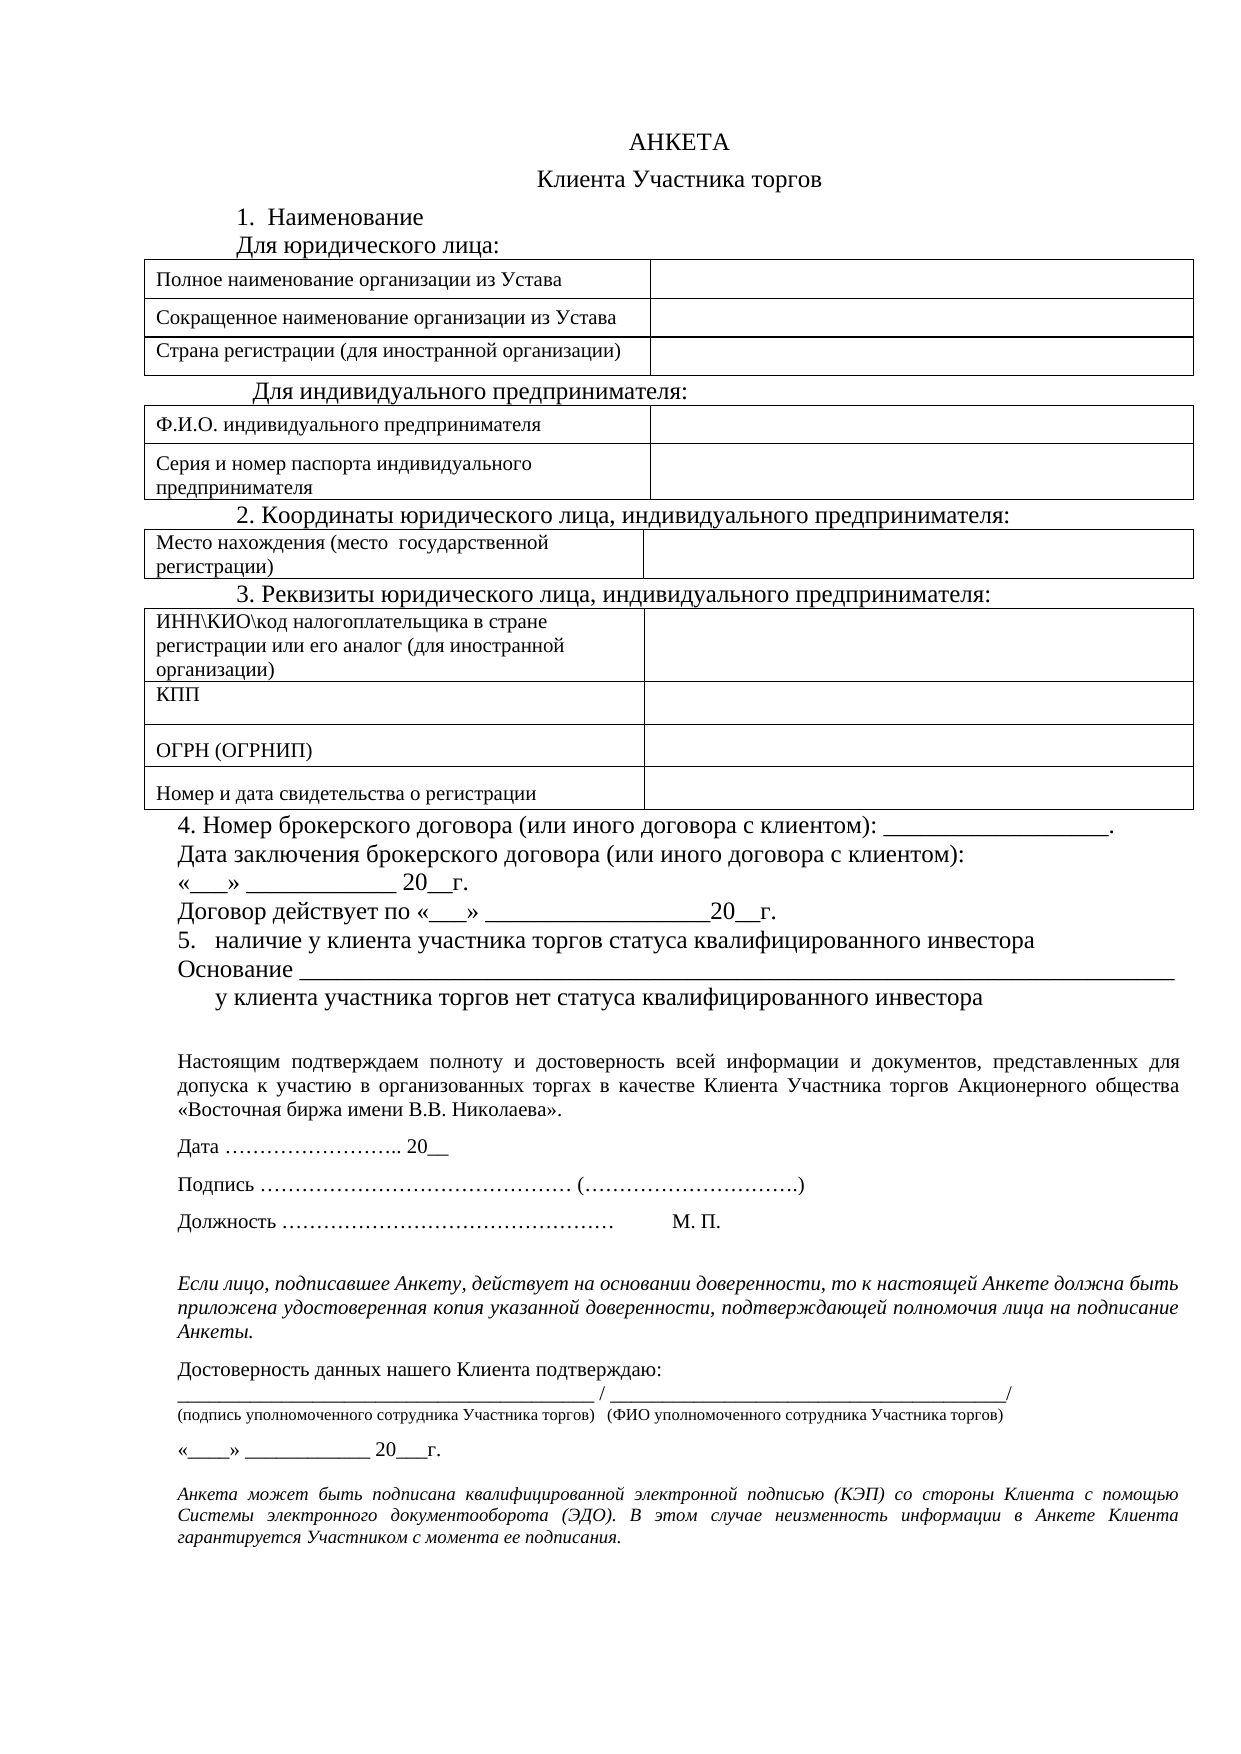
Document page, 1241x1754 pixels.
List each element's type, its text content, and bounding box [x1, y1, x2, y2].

table_cell [651, 444, 1193, 499]
text 5. 󠄀󠄀 наличие у клиента участника торгов статуса квалифицированного инвестора [177, 925, 1181, 954]
text Анкета может быть подписана квалифицированной электронной подписью (КЭП) со стороны Клиента с помощью Системы электронного документооборота (ЭДО). В этом случае неизменность информации в Анкете Клиента гарантируется Участником с момента ее подписания. [177, 1483, 1181, 1547]
table_cell [651, 299, 1193, 336]
text Договор действует по «___» __________________20__г. [177, 896, 1181, 925]
text 󠄀󠄀 у клиента участника торгов нет статуса квалифицированного инвестора [177, 982, 1181, 1011]
table_header Полное наименование организации из Устава [145, 260, 650, 298]
table_cell Номер и дата свидетельства о регистрации [145, 767, 644, 809]
text ________________________________________ / ______________________________________/ [177, 1381, 1181, 1404]
text (подпись уполномоченного сотрудника Участника торгов) (ФИО уполномоченного сотрудника Участника торгов) [177, 1404, 1181, 1424]
table_header [644, 530, 1193, 578]
text Должность ………………………………………… М. П. [177, 1196, 1181, 1233]
text 4. Номер брокерского договора (или иного договора с клиентом): __________________. [177, 810, 1181, 839]
table_header [645, 609, 1193, 681]
table_cell ОГРН (ОГРНИП) [145, 725, 644, 766]
table_header [651, 260, 1193, 298]
table_cell [645, 682, 1193, 723]
text Настоящим подтверждаем полноту и достоверность всей информации и документов, представленных для допуска к участию в организованных торгах в качестве Клиента Участника торгов Акционерного общества «Восточная биржа имени В.В. Николаева». [177, 1049, 1181, 1121]
table_cell Серия и номер паспорта индивидуального предпринимателя [145, 444, 650, 499]
text Основание ______________________________________________________________________ [177, 954, 1181, 982]
text Подпись ……………………………………… (………………………….) [177, 1158, 1181, 1196]
text «___» ____________ 20__г. [177, 867, 1181, 896]
table_cell Сокращенное наименование организации из Устава [145, 299, 650, 336]
table_header Место нахождения (место государственной регистрации) [145, 530, 643, 578]
text Для юридического лица: [177, 231, 1181, 259]
table_header Ф.И.О. индивидуального предпринимателя [145, 406, 650, 443]
text Дата …………………….. 20__ [177, 1121, 1181, 1158]
text Если лицо, подписавшее Анкету, действует на основании доверенности, то к настоящей Анкете должна быть приложена удостоверенная копия указанной доверенности, подтверждающей полномочия лица на подписание Анкеты. [177, 1271, 1181, 1343]
text Достоверность данных нашего Клиента подтверждаю: [177, 1343, 1181, 1381]
table_cell Страна регистрации (для иностранной организации) [145, 338, 650, 375]
text 3. Реквизиты юридического лица, индивидуального предпринимателя: [177, 579, 1181, 607]
table_header ИНН\КИО\код налогоплательщика в стране регистрации или его аналог (для иностранной организации) [145, 609, 644, 681]
table_cell [645, 725, 1193, 766]
table_cell [645, 767, 1193, 809]
text Для индивидуального предпринимателя: [252, 376, 1181, 405]
text «____» ____________ 20___г. [177, 1424, 1181, 1461]
text АНКЕТА [177, 118, 1181, 156]
table_header [651, 406, 1193, 443]
table_cell [651, 338, 1193, 375]
text Клиента Участника торгов [177, 156, 1181, 193]
table_cell КПП [145, 682, 644, 723]
text 2. Координаты юридического лица, индивидуального предпринимателя: [177, 500, 1181, 528]
text 1. Наименование [177, 193, 1181, 231]
text Дата заключения брокерского договора (или иного договора с клиентом): [177, 839, 1181, 867]
